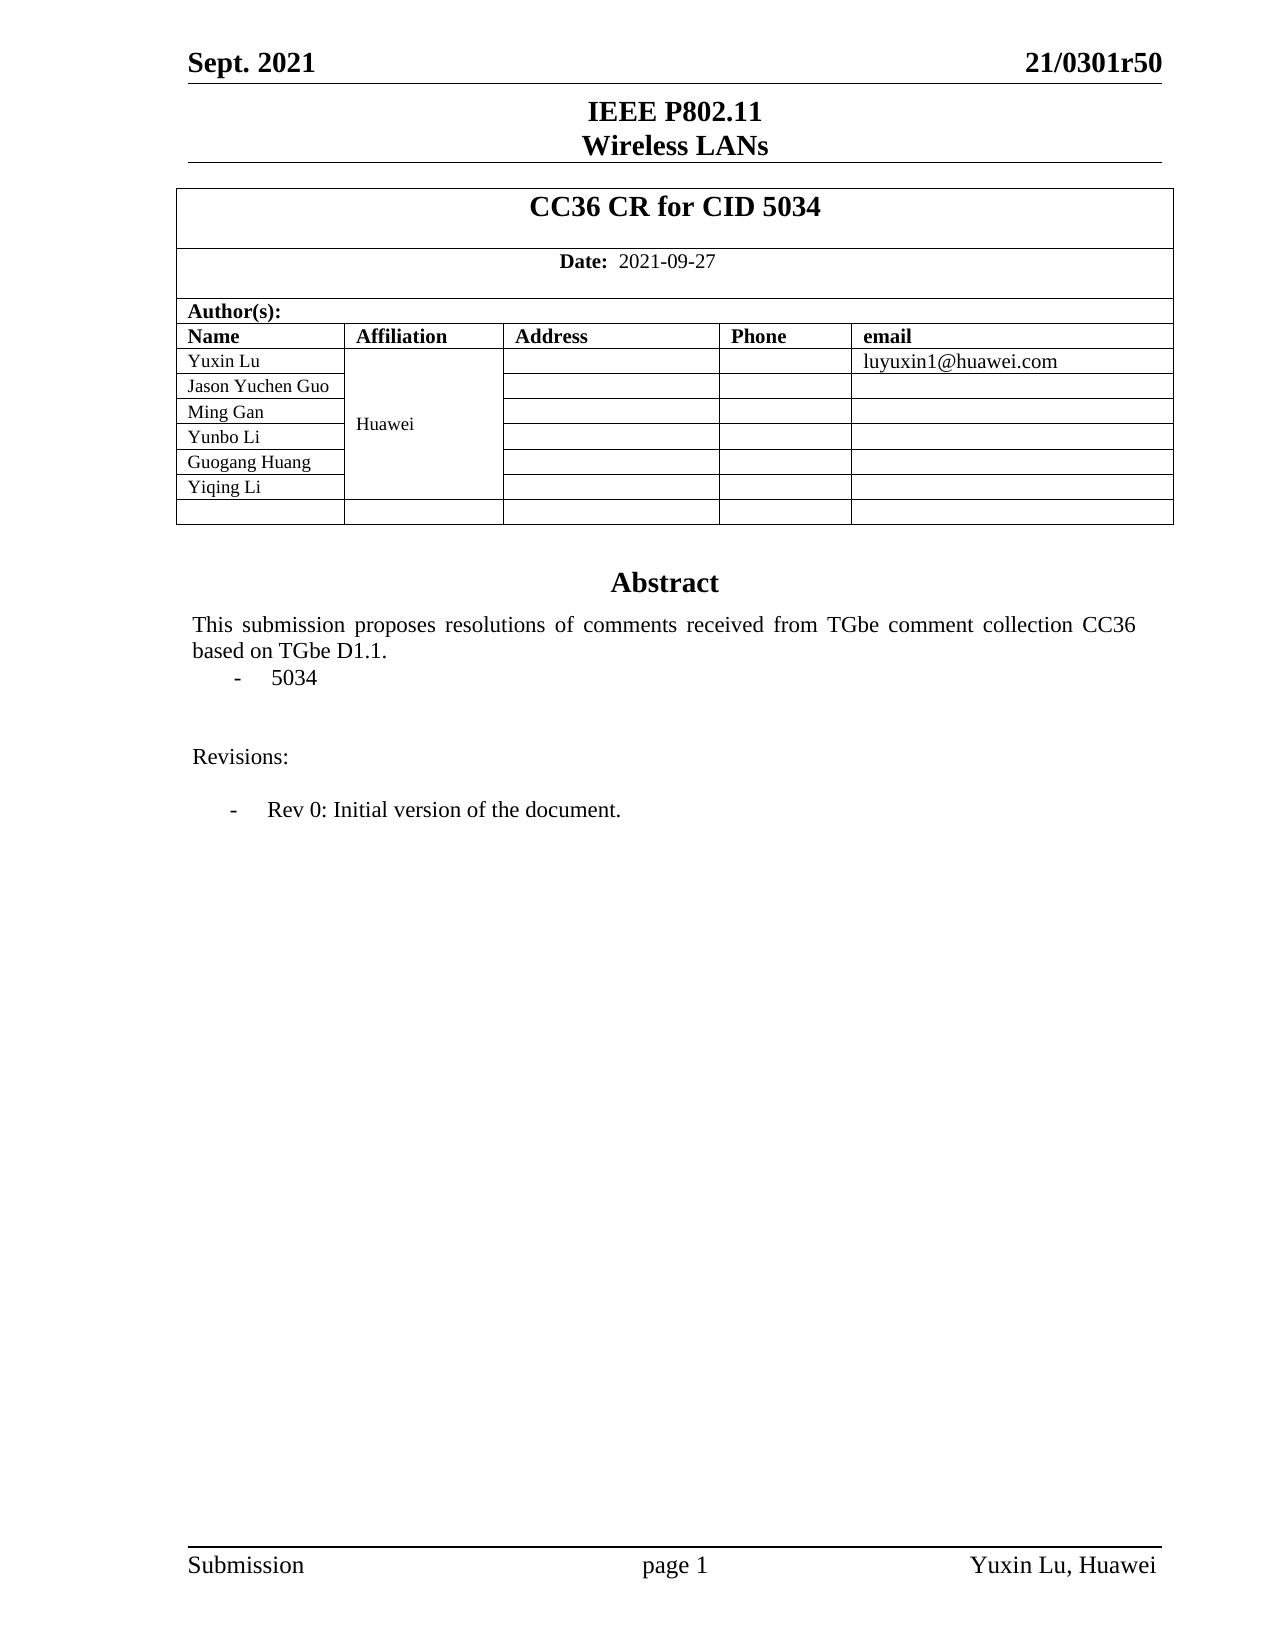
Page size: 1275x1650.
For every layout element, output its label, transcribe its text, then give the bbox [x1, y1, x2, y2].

text IEEE P802.11 Wireless LANs [187, 94, 1162, 163]
table_cell [504, 475, 719, 499]
table_cell [852, 374, 1173, 398]
table_cell [720, 475, 851, 499]
table_cell Phone [720, 324, 851, 348]
table_cell [852, 450, 1173, 473]
table_cell [345, 500, 503, 524]
table_cell [177, 500, 344, 524]
table_cell [720, 374, 851, 398]
table_header CC36 CR for CID 5034 [177, 189, 1173, 248]
table_cell Yuxin Lu [177, 349, 344, 373]
table_cell [504, 349, 719, 373]
table_cell [504, 450, 719, 473]
table_cell Guogang Huang [177, 450, 344, 473]
table_cell Jason Yuchen Guo [177, 374, 344, 398]
table_cell [852, 424, 1173, 448]
table_cell [504, 424, 719, 448]
table_cell Ming Gan [177, 399, 344, 423]
table_cell [852, 475, 1173, 499]
table_cell Yunbo Li [177, 424, 344, 448]
table_cell [852, 500, 1173, 524]
table_cell [720, 500, 851, 524]
table_cell [852, 399, 1173, 423]
table_cell email [852, 324, 1173, 348]
table_cell [720, 349, 851, 373]
table_cell [720, 424, 851, 448]
table_cell [504, 500, 719, 524]
table_cell Affiliation [345, 324, 503, 348]
table_cell [504, 399, 719, 423]
table_cell luyuxin1@huawei.com [852, 349, 1173, 373]
table_cell Author(s): [177, 299, 1173, 323]
table_cell [720, 399, 851, 423]
table_cell Date: 2021-09-27 [177, 249, 1173, 298]
table_cell Yiqing Li [177, 475, 344, 499]
table_cell Huawei [345, 349, 503, 499]
table_cell [720, 450, 851, 473]
table_cell [504, 374, 719, 398]
table_cell Address [504, 324, 719, 348]
table_cell Name [177, 324, 344, 348]
